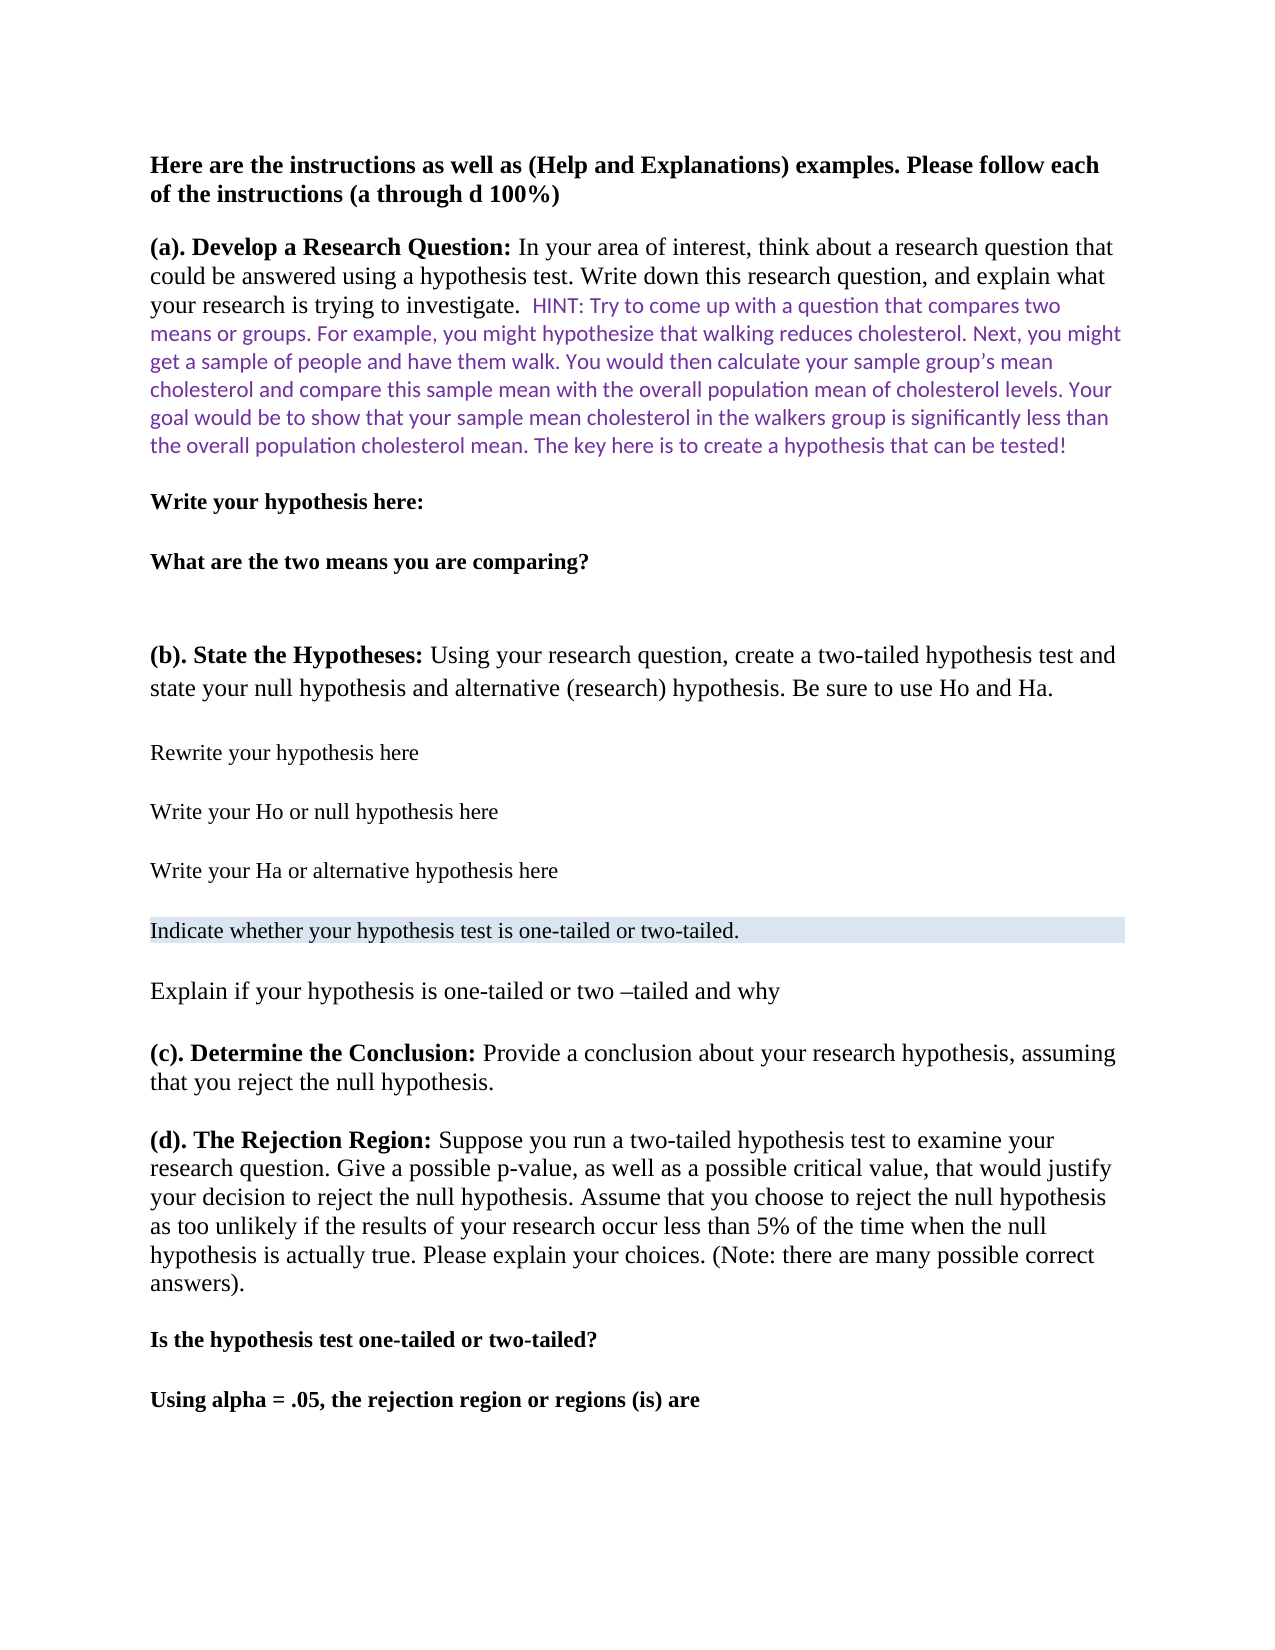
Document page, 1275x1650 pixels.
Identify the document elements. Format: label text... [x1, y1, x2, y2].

text Explain if your hypothesis is one-tailed or two –tailed and why [150, 976, 1125, 1005]
text Write your Ho or null hypothesis here [150, 798, 1125, 824]
text Using alpha = .05, the rejection region or regions (is) are [150, 1386, 1125, 1412]
text Indicate whether your hypothesis test is one-tailed or two-tailed. [150, 917, 1125, 943]
text What are the two means you are comparing? [150, 548, 1125, 574]
text Write your Ha or alternative hypothesis here [150, 857, 1125, 884]
text Is the hypothesis test one-tailed or two-tailed? [150, 1326, 1125, 1353]
text (b). State the Hypotheses: Using your research question, create a two-tailed hypothesis test and state your null hypothesis and alternative (research) hypothesis. Be sure to use Ho and Ha. Rewrite your hypothesis here [150, 607, 1125, 765]
text Write your hypothesis here: [150, 488, 1125, 515]
text (c). Determine the Conclusion: Provide a conclusion about your research hypothesis, assuming that you reject the null hypothesis. (d). The Rejection Region: Suppose you run a two-tailed hypothesis test to examine your research question. Give a possible p-value, as well as a possible critical value, that would justify your decision to reject the null hypothesis. Assume that you choose to reject the null hypothesis as too unlikely if the results of your research occur less than 5% of the time when the null hypothesis is actually true. Please explain your choices. (Note: there are many possible correct answers). [150, 1038, 1125, 1297]
text (a). Develop a Research Question: In your area of interest, think about a research question that could be answered using a hypothesis test. Write down this research question, and explain what your research is trying to investigate. HINT: Try to come up with a question that compares two means or groups. For example, you might hypothesize that walking reduces cholesterol. Next, you might get a sample of people and have them walk. You would then calculate your sample group’s mean cholesterol and compare this sample mean with the overall population mean of cholesterol levels. Your goal would be to show that your sample mean cholesterol in the walkers group is significantly less than the overall population cholesterol mean. The key here is to create a hypothesis that can be tested! [150, 232, 1125, 459]
text Here are the instructions as well as (Help and Explanations) examples. Please follow each of the instructions (a through d 100%) [150, 150, 1125, 207]
